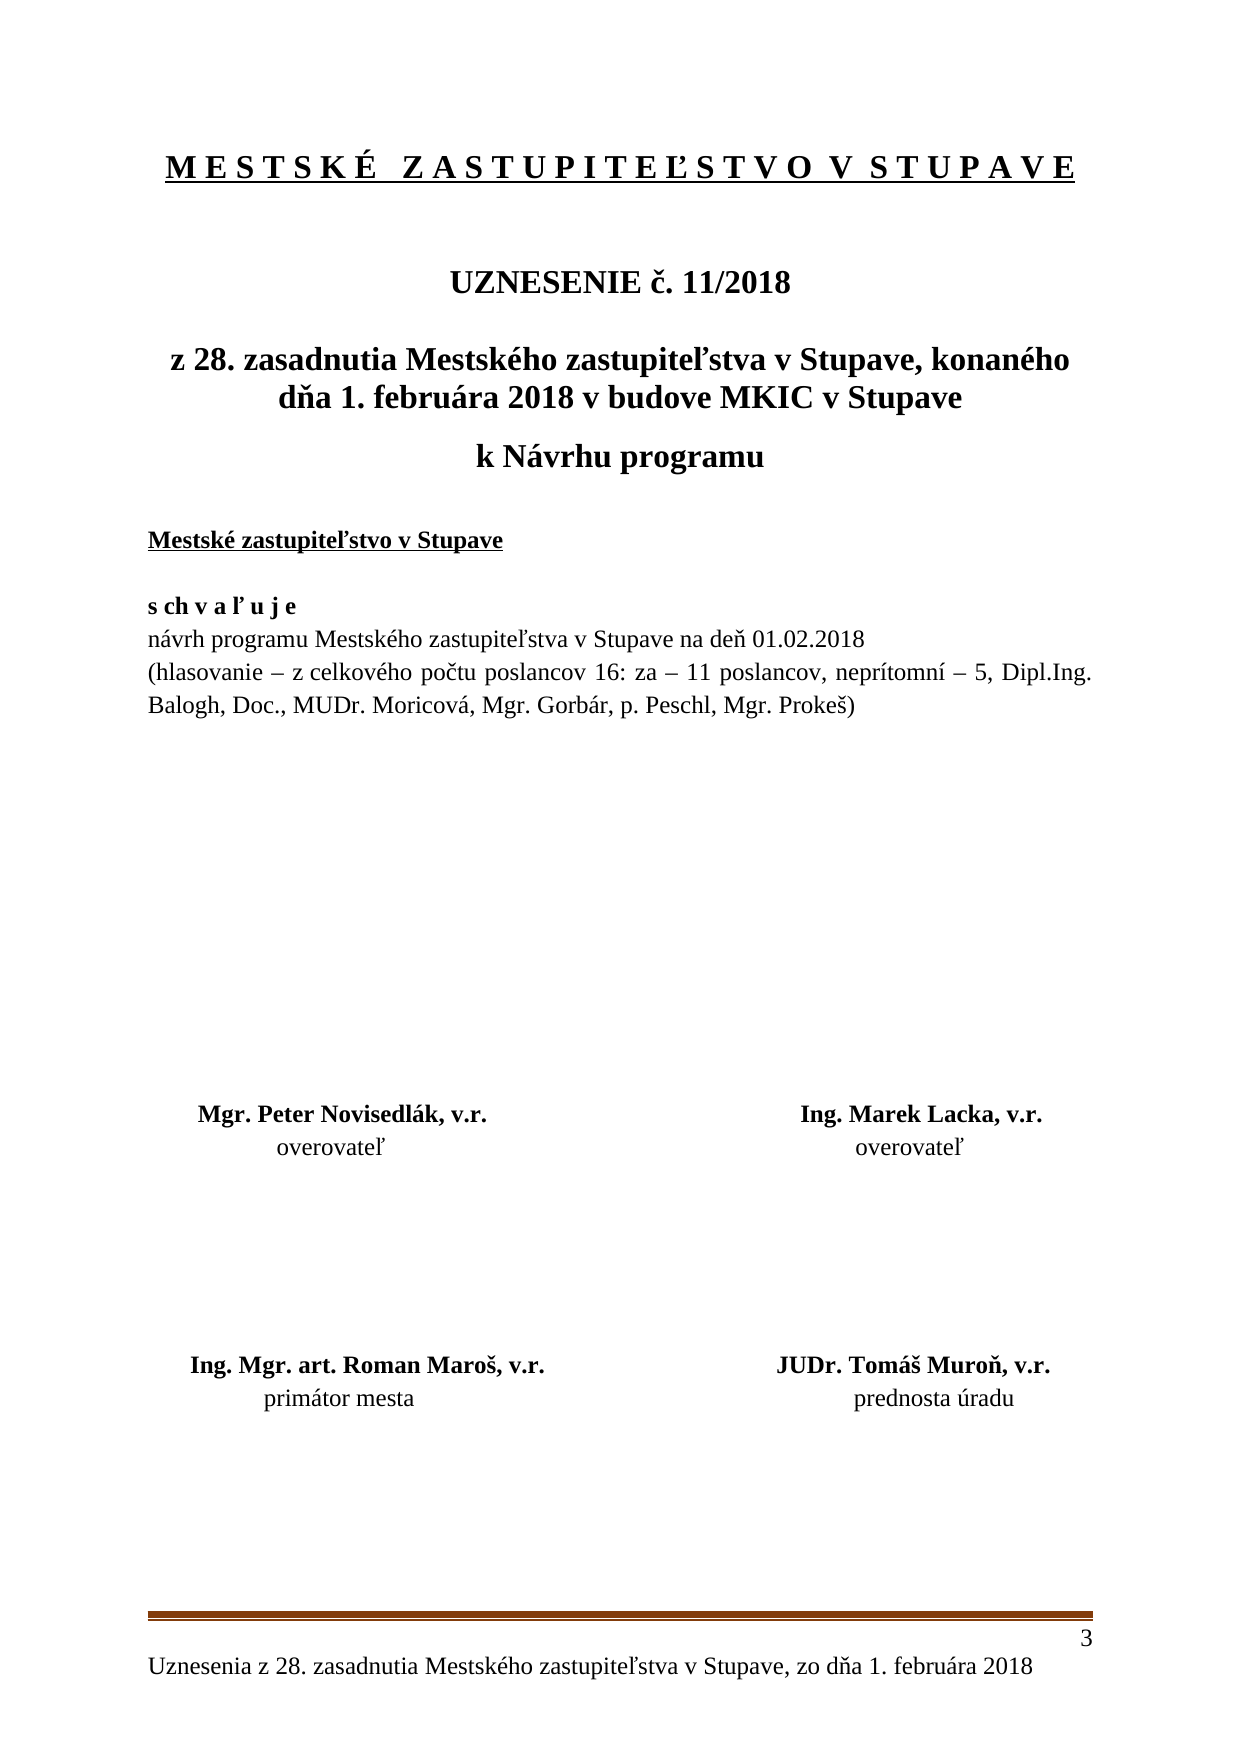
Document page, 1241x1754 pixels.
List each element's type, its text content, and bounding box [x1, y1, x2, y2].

text Mgr. Peter Novisedlák, v.r. Ing. Marek Lacka, v.r. [148, 1099, 1093, 1128]
text k Návrhu programu [148, 437, 1093, 475]
text Ing. Mgr. art. Roman Maroš, v.r. JUDr. Tomáš Muroň, v.r. [148, 1350, 1093, 1379]
text Mestské zastupiteľstvo v Stupave [148, 525, 1093, 553]
text s ch v a ľ u j e [148, 591, 1093, 619]
text M E S T S K É Z A S T U P I T E Ľ S T V O V S T U P A V E [148, 148, 1093, 186]
subtitle UZNESENIE č. 11/2018 [148, 263, 1093, 301]
text primátor mesta prednosta úradu [148, 1383, 1093, 1412]
text z 28. zasadnutia Mestského zastupiteľstva v Stupave, konaného dňa 1. februára 2018 v budove MKIC v Stupave [148, 339, 1093, 416]
text návrh programu Mestského zastupiteľstva v Stupave na deň 01.02.2018 [148, 624, 1093, 652]
text (hlasovanie – z celkového počtu poslancov 16: za – 11 poslancov, neprítomní – 5, Dipl.Ing. Balogh, Doc., MUDr. Moricová, Mgr. Gorbár, p. Peschl, Mgr. Prokeš) [148, 657, 1093, 718]
text overovateľ overovateľ [148, 1132, 1093, 1161]
